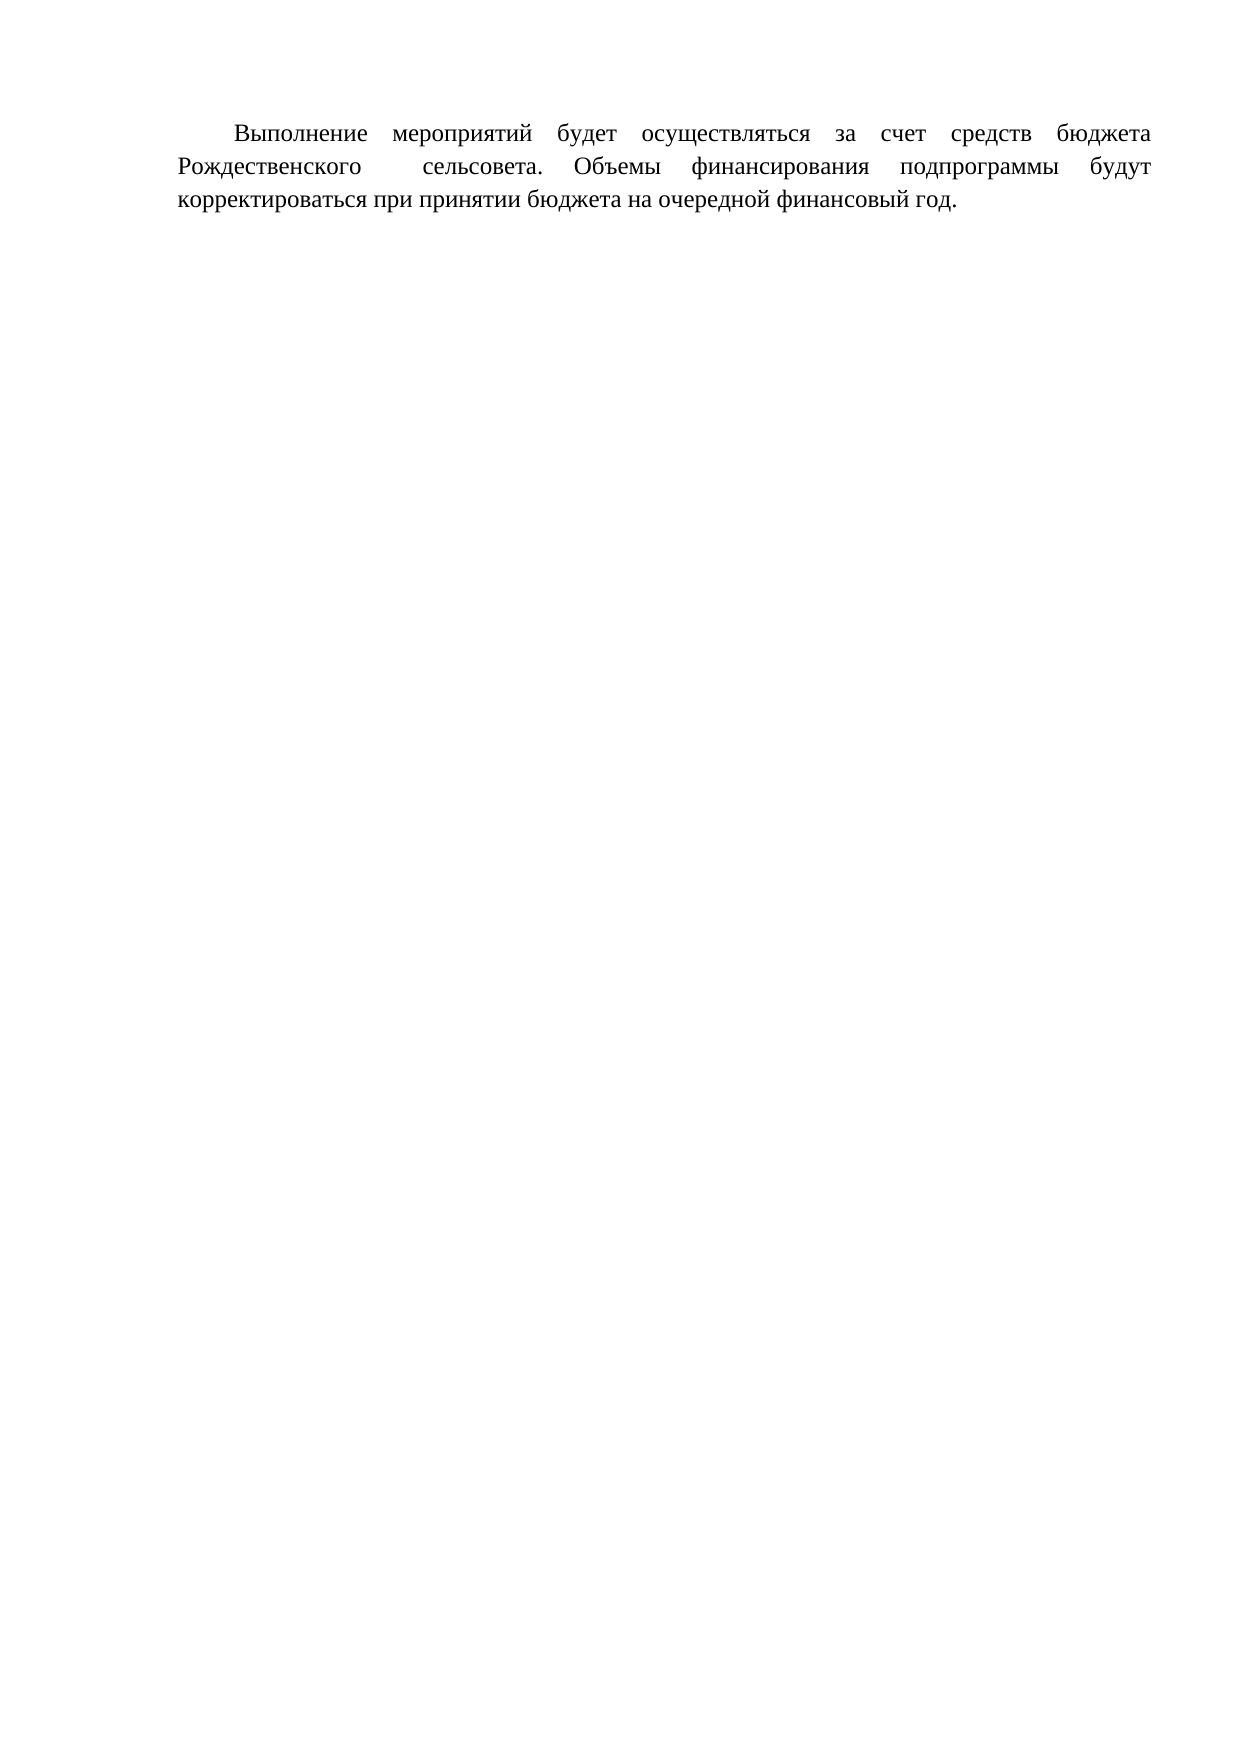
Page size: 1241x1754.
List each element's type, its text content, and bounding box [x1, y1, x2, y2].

text Выполнение мероприятий будет осуществляться за счет средств бюджета Рождественского сельсовета. Объемы финансирования подпрограммы будут корректироваться при принятии бюджета на очередной финансовый год. [177, 118, 1152, 213]
